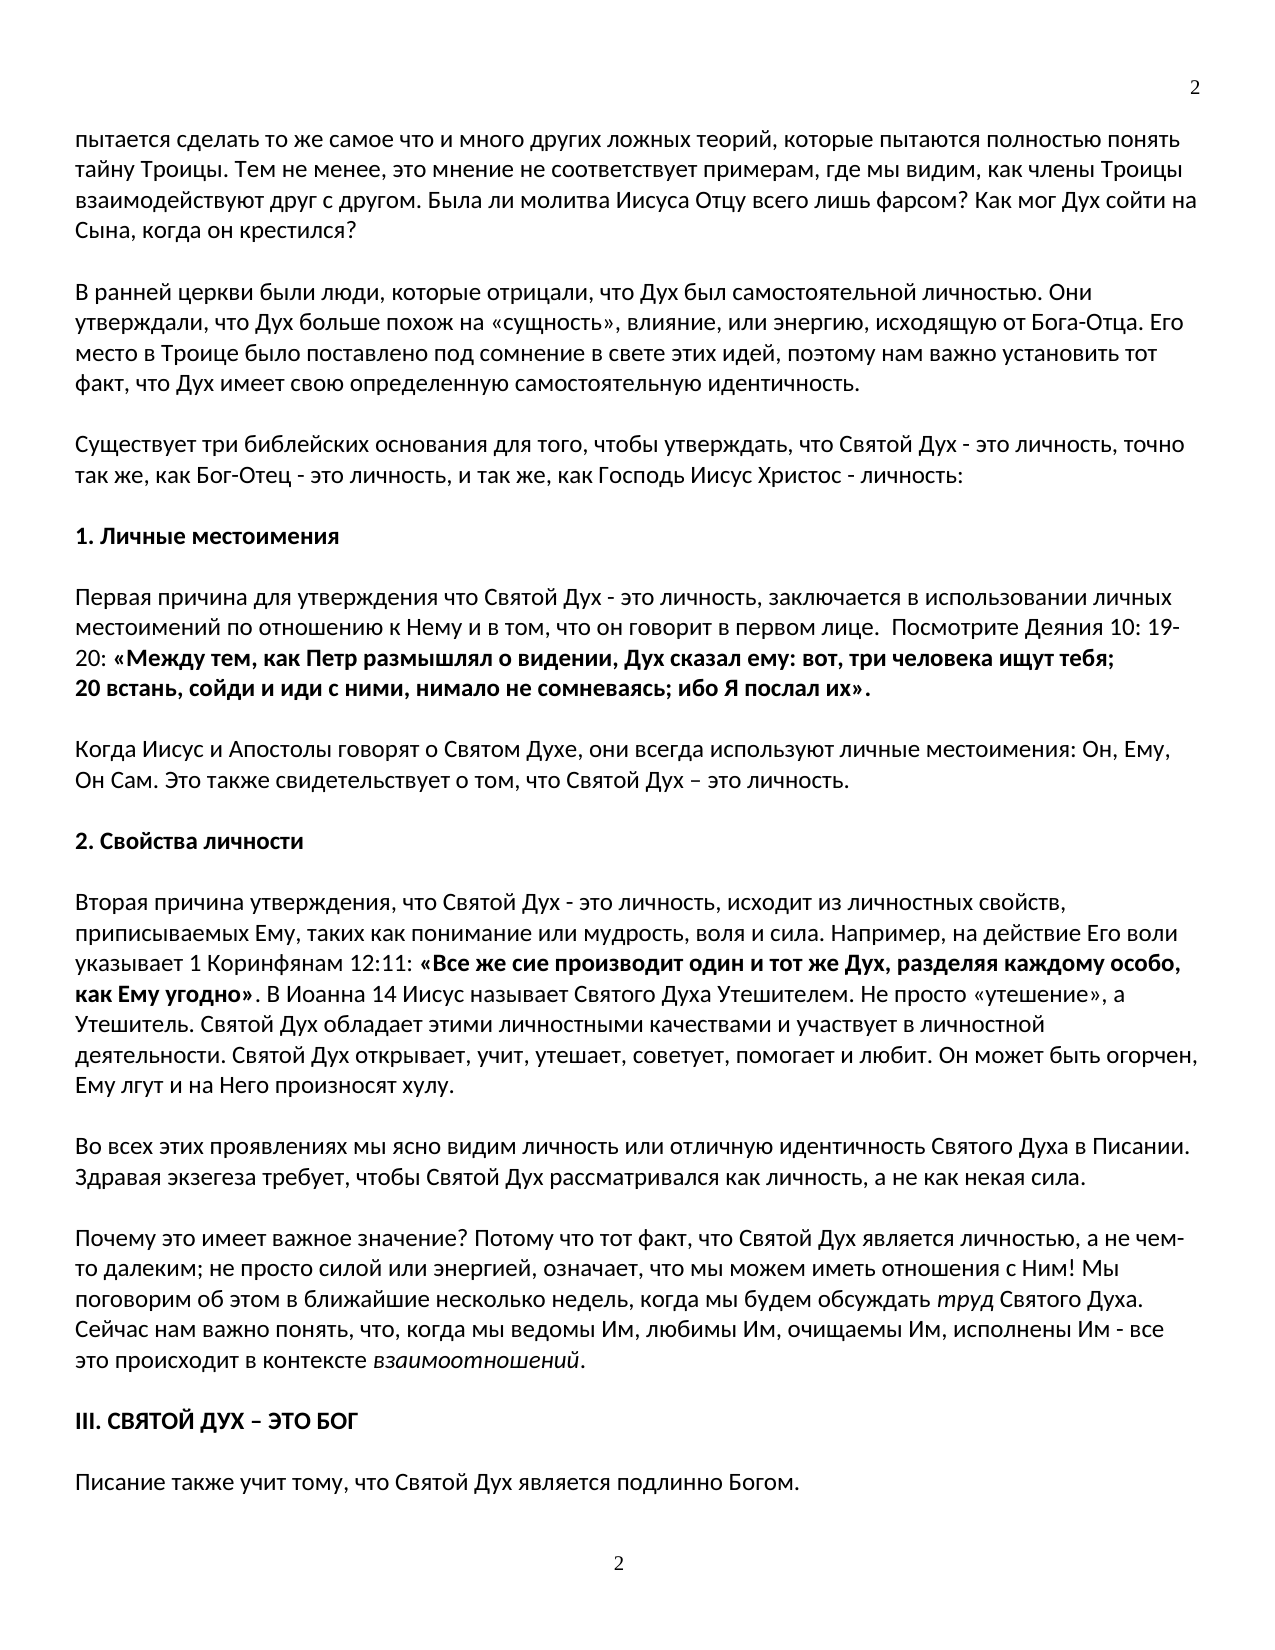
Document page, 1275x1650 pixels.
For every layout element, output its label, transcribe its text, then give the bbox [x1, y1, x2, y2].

text Почему это имеет важное значение? Потому что тот факт, что Святой Дух является личностью, а не чем-то далеким; не просто силой или энергией, означает, что мы можем иметь отношения с Ним! Мы поговорим об этом в ближайшие несколько недель, когда мы будем обсуждать труд Святого Духа. Сейчас нам важно понять, что, когда мы ведомы Им, любимы Им, очищаемы Им, исполнены Им - все это происходит в контексте взаимоотношений. [75, 1222, 1200, 1374]
text В ранней церкви были люди, которые отрицали, что Дух был самостоятельной личностью. Они утверждали, что Дух больше похож на «сущность», влияние, или энергию, исходящую от Бога-Отца. Его место в Троице было поставлено под сомнение в свете этих идей, поэтому нам важно установить тот факт, что Дух имеет свою определенную самостоятельную идентичность. [75, 276, 1200, 398]
text 2. Свойства личности [75, 825, 1200, 856]
text Существует три библейских основания для того, чтобы утверждать, что Святой Дух - это личность, точно так же, как Бог-Отец - это личность, и так же, как Господь Иисус Христос - личность: [75, 428, 1200, 489]
text Писание также учит тому, что Святой Дух является подлинно Богом. [75, 1466, 1200, 1497]
text Вторая причина утверждения, что Святой Дух - это личность, исходит из личностных свойств, приписываемых Ему, таких как понимание или мудрость, воля и сила. Например, на действие Его воли указывает 1 Коринфянам 12:11: «Все же сие производит один и тот же Дух, разделяя каждому особо, как Ему угодно». В Иоанна 14 Иисус называет Святого Духа Утешителем. Не просто «утешение», а Утешитель. Святой Дух обладает этими личностными качествами и участвует в личностной деятельности. Святой Дух открывает, учит, утешает, советует, помогает и любит. Он может быть огорчен, Ему лгут и на Него произносят хулу. [75, 886, 1200, 1100]
text 1. Личные местоимения [75, 520, 1200, 550]
text III. СВЯТОЙ ДУХ – ЭТО БОГ [75, 1405, 1200, 1436]
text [75, 123, 1200, 245]
text 20 встань, сойди и иди с ними, нимало не сомневаясь; ибо Я послал их». [75, 672, 1200, 703]
text Первая причина для утверждения что Святой Дух - это личность, заключается в использовании личных местоимений по отношению к Нему и в том, что он говорит в первом лице. Посмотрите Деяния 10: 19-20: «Между тем, как Петр размышлял о видении, Дух сказал ему: вот, три человека ищут тебя; [75, 581, 1200, 672]
text Во всех этих проявлениях мы ясно видим личность или отличную идентичность Святого Духа в Писании. Здравая экзегеза требует, чтобы Святой Дух рассматривался как личность, а не как некая сила. [75, 1130, 1200, 1191]
text Когда Иисус и Апостолы говорят о Святом Духе, они всегда используют личные местоимения: Он, Ему, Он Сам. Это также свидетельствует о том, что Святой Дух – это личность. [75, 733, 1200, 794]
